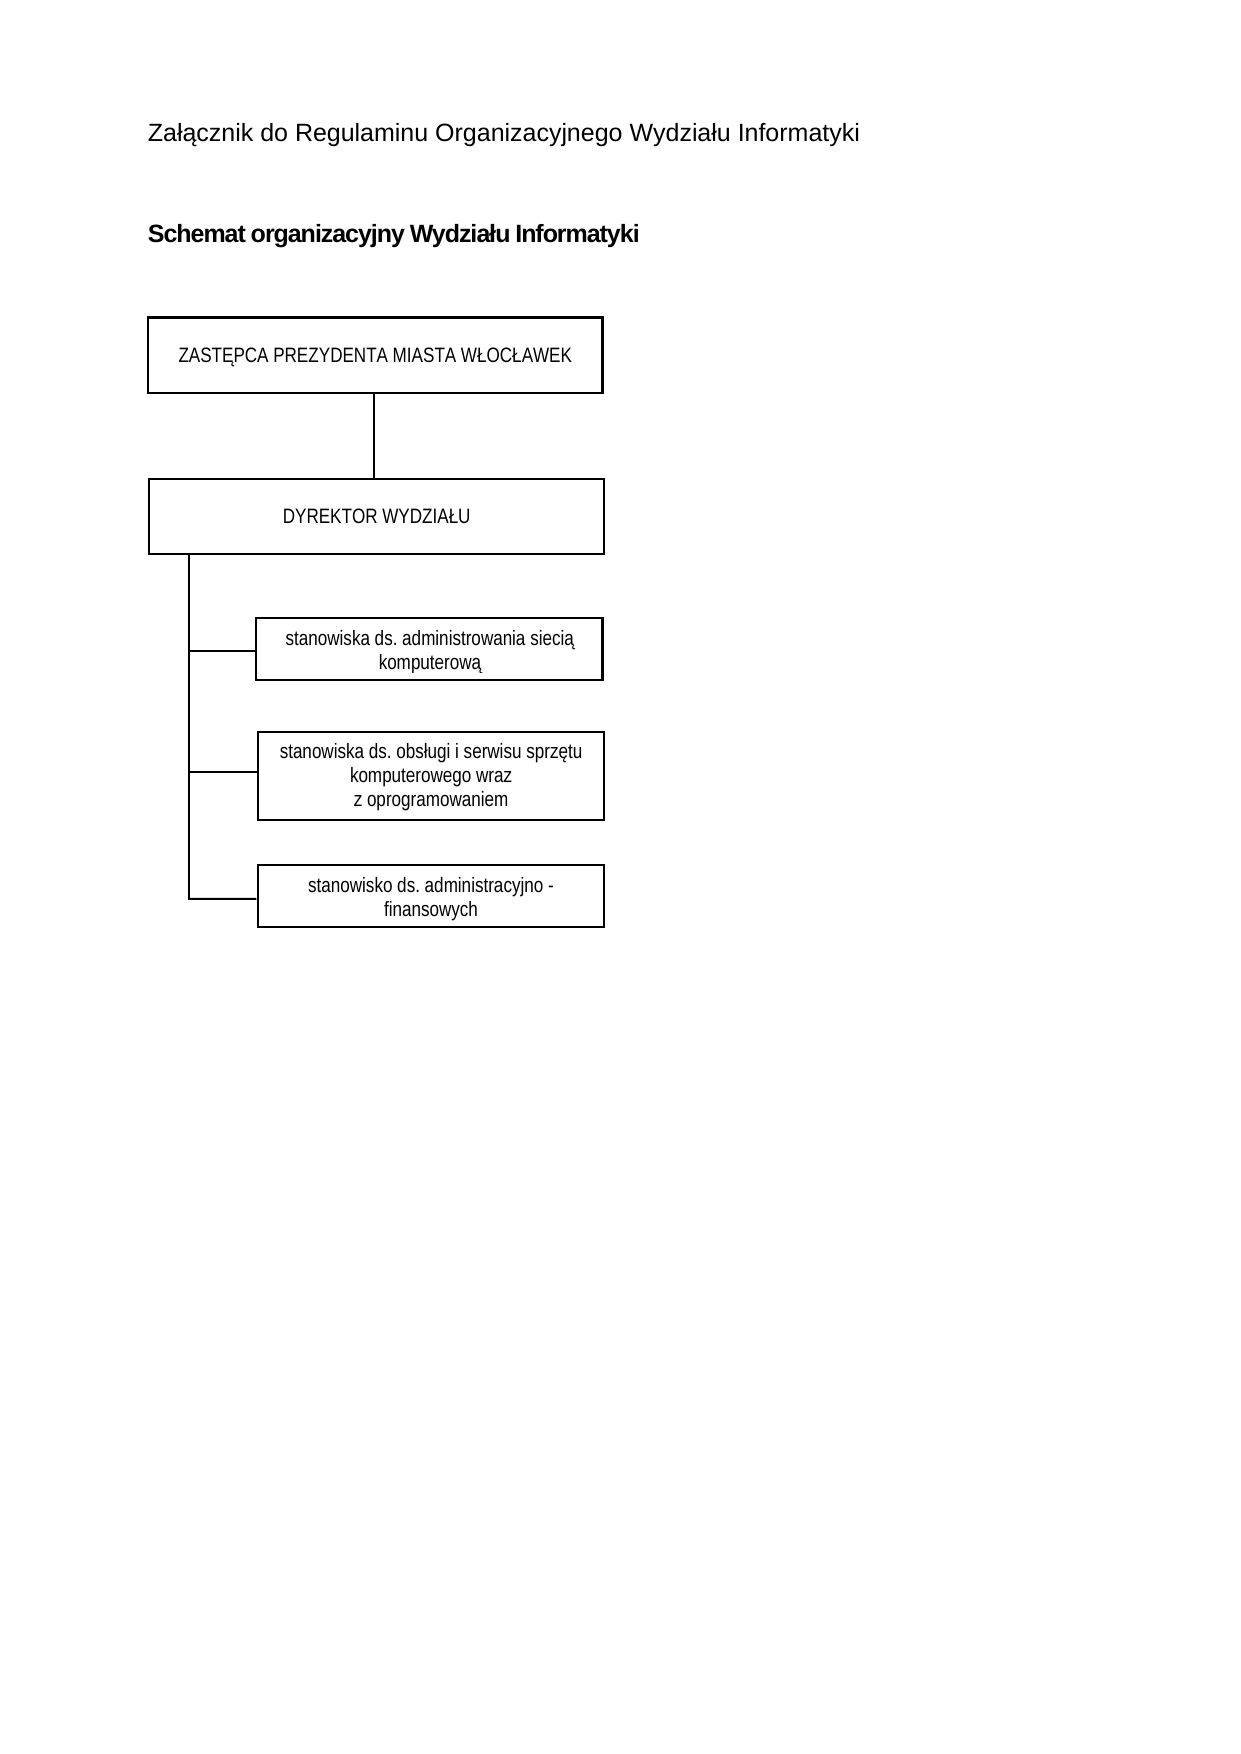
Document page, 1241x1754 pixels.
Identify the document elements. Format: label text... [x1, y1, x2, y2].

text Załącznik do Regulaminu Organizacyjnego Wydziału Informatyki [148, 118, 1092, 147]
subtitle Schemat organizacyjny Wydziału Informatyki [148, 219, 1092, 247]
